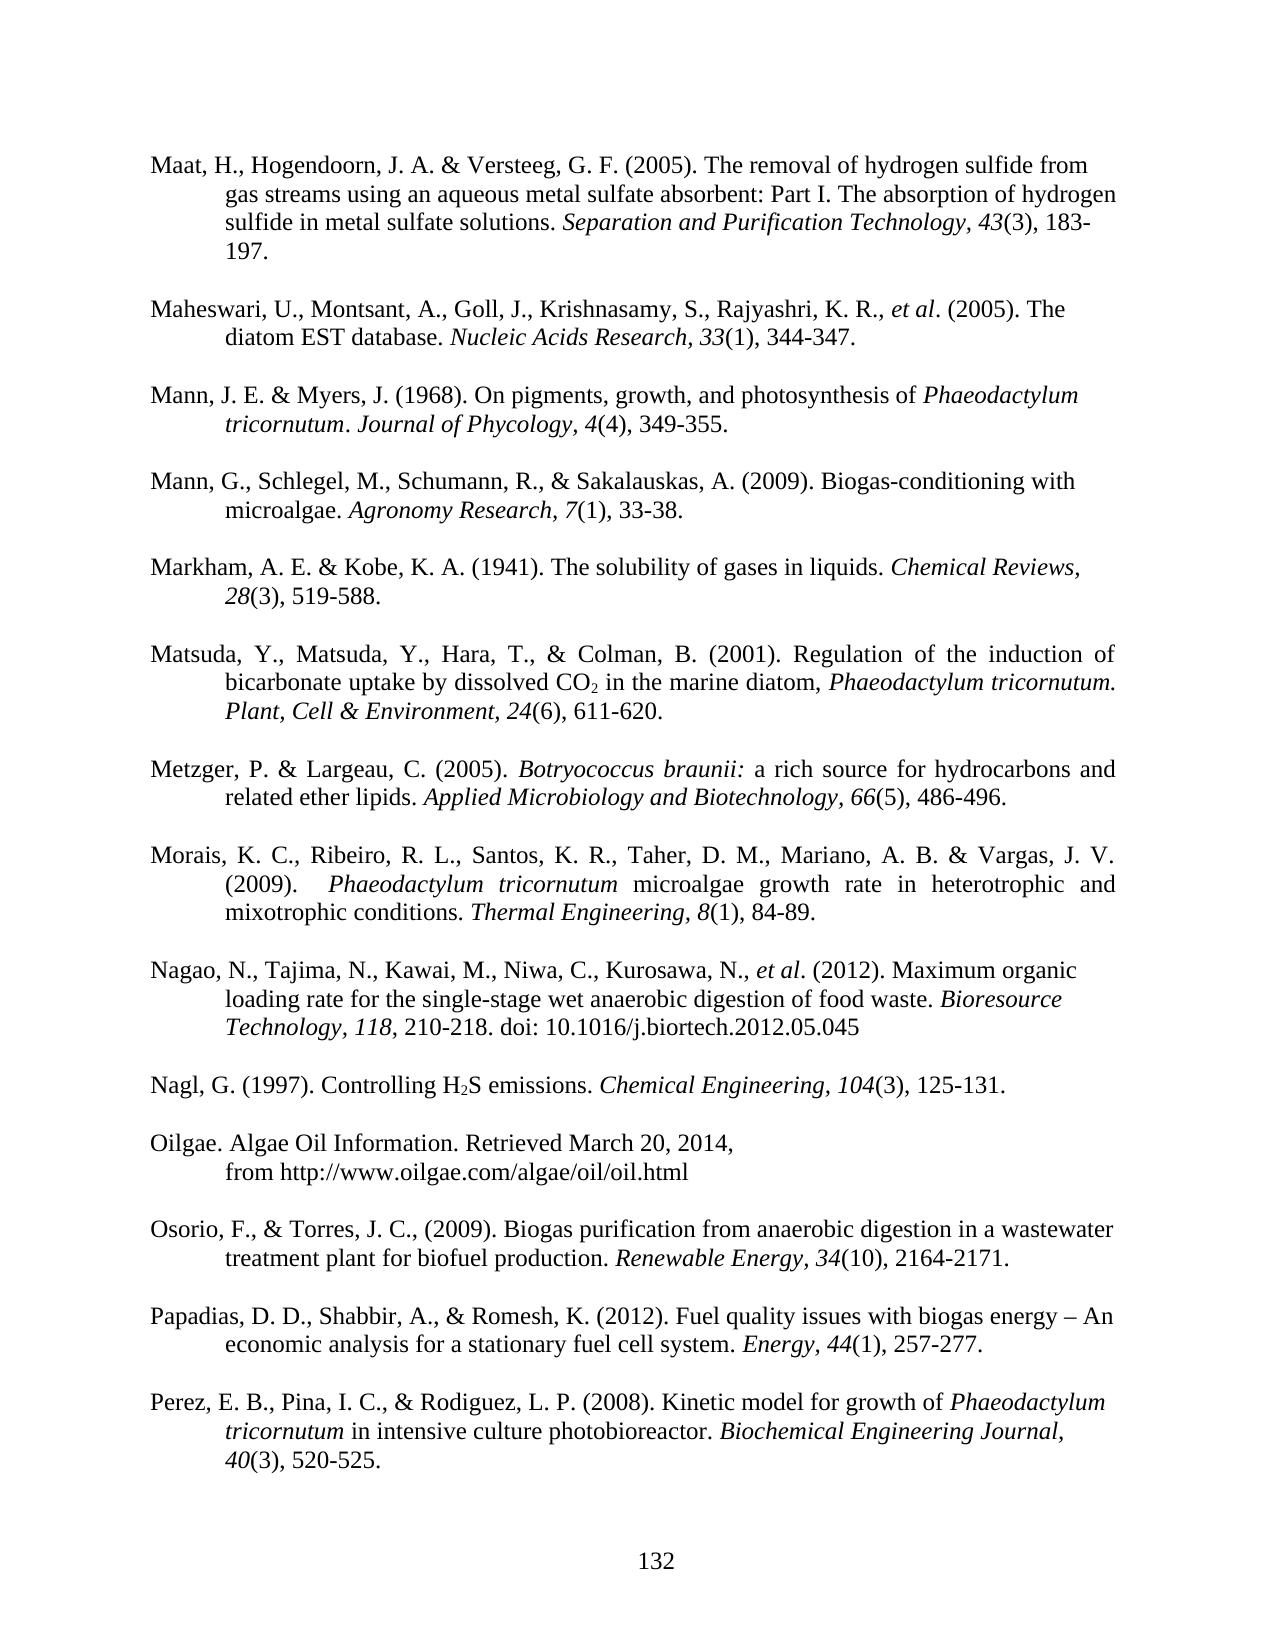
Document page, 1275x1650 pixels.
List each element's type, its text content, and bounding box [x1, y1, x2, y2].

text Metzger, P. & Largeau, C. (2005). Botryococcus braunii: a rich source for hydrocarbons and related ether lipids. Applied Microbiology and Biotechnology, 66(5), 486-496. [150, 782, 1117, 811]
text Morais, K. C., Ribeiro, R. L., Santos, K. R., Taher, D. M., Mariano, A. B. & Vargas, J. V. (2009). Phaeodactylum tricornutum microalgae growth rate in heterotrophic and mixotrophic conditions. Thermal Engineering, 8(1), 84-89. [150, 869, 1117, 926]
text Mann, J. E. & Myers, J. (1968). On pigments, growth, and photosynthesis of Phaeodactylum tricornutum. Journal of Phycology, 4(4), 349-355. [150, 380, 1125, 437]
text Nagl, G. (1997). Controlling H2S emissions. Chemical Engineering, 104(3), 125-131. [150, 1070, 1125, 1099]
text Perez, E. B., Pina, I. C., & Rodiguez, L. P. (2008). Kinetic model for growth of Phaeodactylum tricornutum in intensive culture photobioreactor. Biochemical Engineering Journal, 40(3), 520-525. [150, 1387, 1117, 1474]
text Nagao, N., Tajima, N., Kawai, M., Niwa, C., Kurosawa, N., et al. (2012). Maximum organic loading rate for the single-stage wet anaerobic digestion of food waste. Bioresource Technology, 118, 210-218. doi: 10.1016/j.biortech.2012.05.045 [150, 955, 1125, 1041]
text Papadias, D. D., Shabbir, A., & Romesh, K. (2012). Fuel quality issues with biogas energy – An economic analysis for a stationary fuel cell system. Energy, 44(1), 257-277. [150, 1301, 1117, 1358]
text Osorio, F., & Torres, J. C., (2009). Biogas purification from anaerobic digestion in a wastewater treatment plant for biofuel production. Renewable Energy, 34(10), 2164-2171. [150, 1214, 1125, 1272]
text Matsuda, Y., Matsuda, Y., Hara, T., & Colman, B. (2001). Regulation of the induction of bicarbonate uptake by dissolved CO2 in the marine diatom, Phaeodactylum tricornutum. Plant, Cell & Environment, 24(6), 611-620. [150, 667, 1117, 725]
text Mann, G., Schlegel, M., Schumann, R., & Sakalauskas, A. (2009). Biogas-conditioning with microalgae. Agronomy Research, 7(1), 33-38. [150, 466, 1125, 524]
text Maheswari, U., Montsant, A., Goll, J., Krishnasamy, S., Rajyashri, K. R., et al. (2005). The diatom EST database. Nucleic Acids Research, 33(1), 344-347. [150, 294, 1125, 351]
text Markham, A. E. & Kobe, K. A. (1941). The solubility of gases in liquids. Chemical Reviews, 28(3), 519-588. [150, 552, 1125, 610]
text Maat, H., Hogendoorn, J. A. & Versteeg, G. F. (2005). The removal of hydrogen sulfide from gas streams using an aqueous metal sulfate absorbent: Part I. The absorption of hydrogen sulfide in metal sulfate solutions. Separation and Purification Technology, 43(3), 183-197. [150, 150, 1125, 265]
text Oilgae. Algae Oil Information. Retrieved March 20, 2014, from http://www.oilgae.com/algae/oil/oil.html [150, 1128, 1117, 1185]
